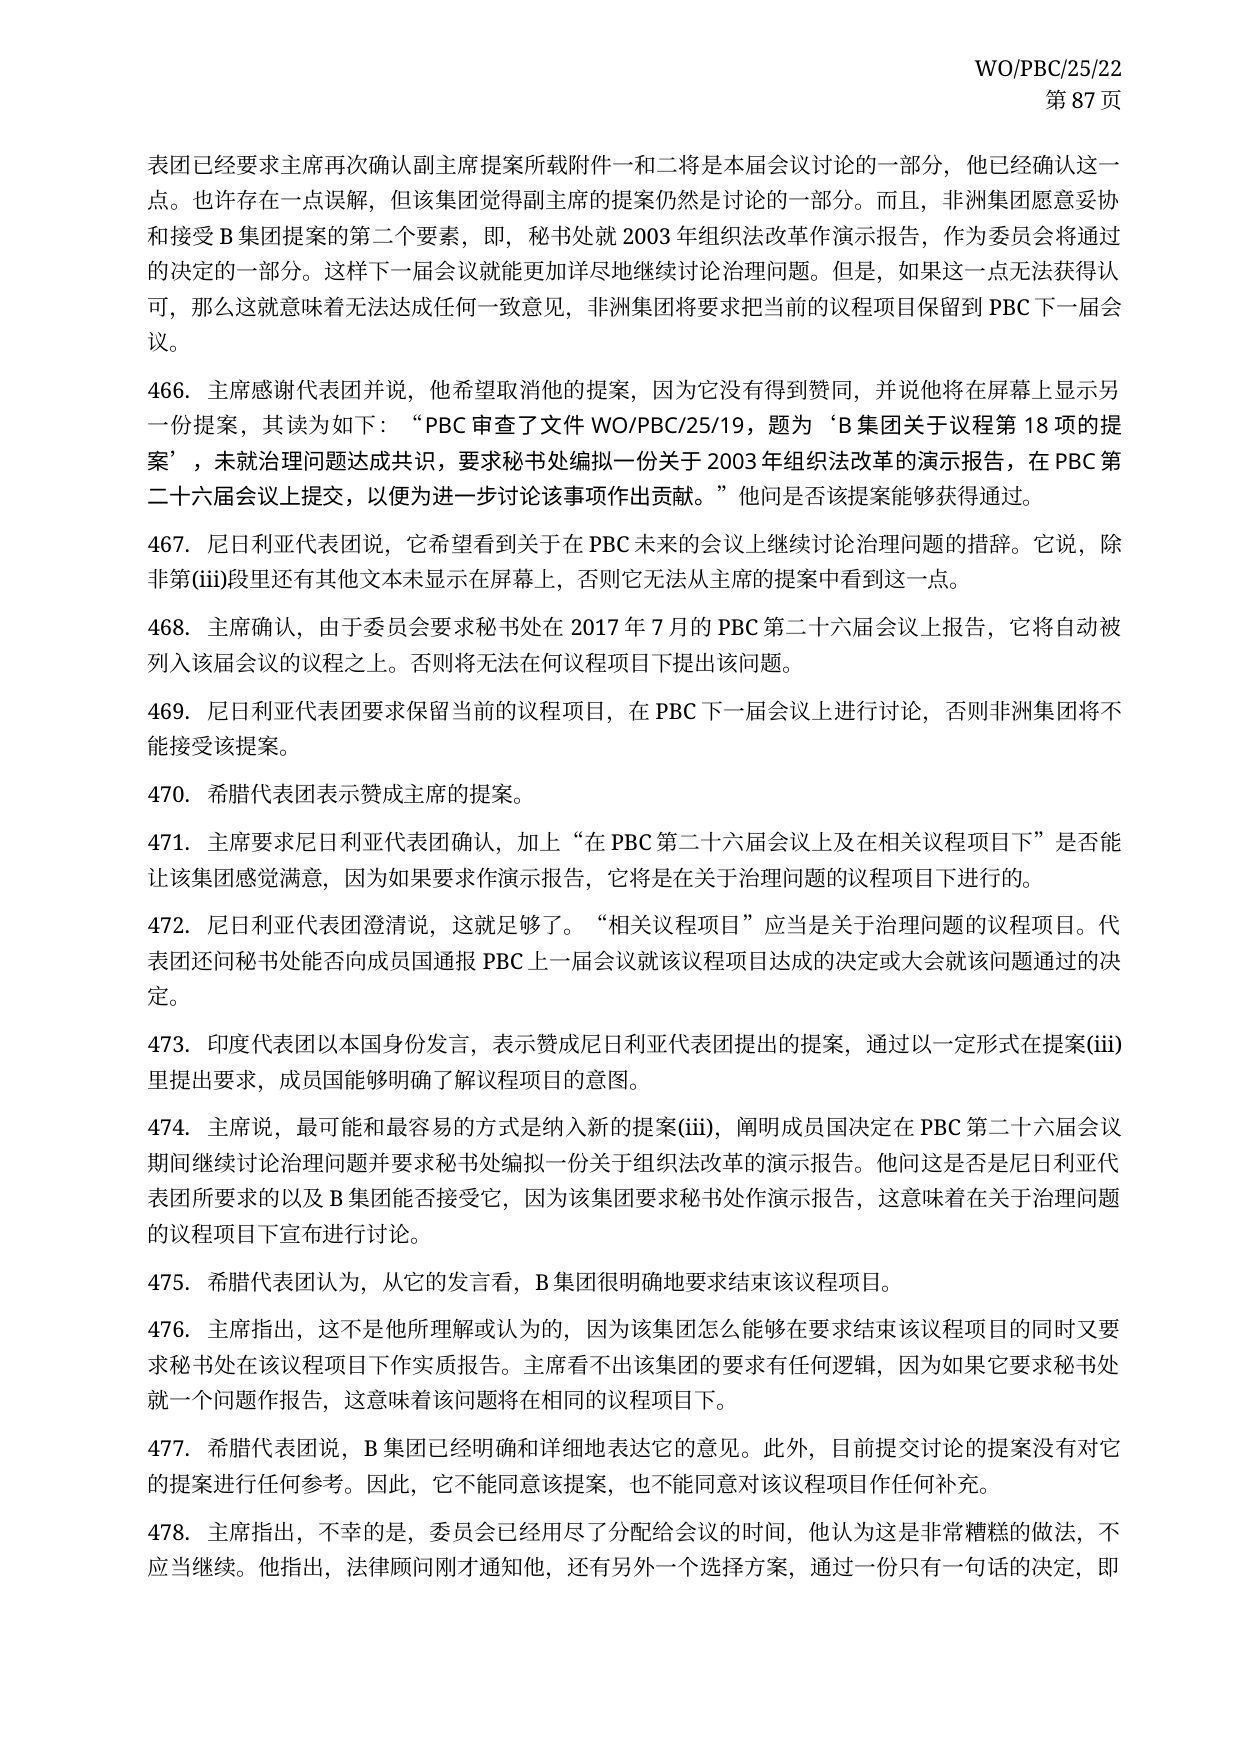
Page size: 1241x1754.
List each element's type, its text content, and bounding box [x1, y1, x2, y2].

text 尼日利亚代表团澄清说，这就足够了。“相关议程项目”应当是关于治理问题的议程项目。代表团还问秘书处能否向成员国通报PBC上一届会议就该议程项目达成的决定或大会就该问题通过的决定。 [148, 905, 1122, 1011]
text 希腊代表团说，B集团已经明确和详细地表达它的意见。此外，目前提交讨论的提案没有对它的提案进行任何参考。因此，它不能同意该提案，也不能同意对该议程项目作任何补充。 [148, 1428, 1122, 1498]
text 希腊代表团表示赞成主席的提案。 [148, 773, 1122, 809]
text 尼日利亚代表团要求保留当前的议程项目，在PBC下一届会议上进行讨论，否则非洲集团将不能接受该提案。 [148, 690, 1122, 761]
text 主席要求尼日利亚代表团确认，加上“在PBC第二十六届会议上及在相关议程项目下”是否能让该集团感觉满意，因为如果要求作演示报告，它将是在关于治理问题的议程项目下进行的。 [148, 821, 1122, 892]
text 主席说，最可能和最容易的方式是纳入新的提案(iii)，阐明成员国决定在PBC第二十六届会议期间继续讨论治理问题并要求秘书处编拟一份关于组织法改革的演示报告。他问这是否是尼日利亚代表团所要求的以及B集团能否接受它，因为该集团要求秘书处作演示报告，这意味着在关于治理问题的议程项目下宣布进行讨论。 [148, 1107, 1122, 1248]
text 希腊代表团认为，从它的发言看，B集团很明确地要求结束该议程项目。 [148, 1261, 1122, 1296]
text 主席指出，这不是他所理解或认为的，因为该集团怎么能够在要求结束该议程项目的同时又要求秘书处在该议程项目下作实质报告。主席看不出该集团的要求有任何逻辑，因为如果它要求秘书处就一个问题作报告，这意味着该问题将在相同的议程项目下。 [148, 1309, 1122, 1415]
text 主席确认，由于委员会要求秘书处在2017年7月的PBC第二十六届会议上报告，它将自动被列入该届会议的议程之上。否则将无法在何议程项目下提出该问题。 [148, 607, 1122, 678]
text 尼日利亚代表团说，它希望看到关于在PBC未来的会议上继续讨论治理问题的措辞。它说，除非第(iii)段里还有其他文本未显示在屏幕上，否则它无法从主席的提案中看到这一点。 [148, 523, 1122, 594]
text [148, 1511, 1122, 1582]
text 印度代表团以本国身份发言，表示赞成尼日利亚代表团提出的提案，通过以一定形式在提案(iii)里提出要求，成员国能够明确了解议程项目的意图。 [148, 1023, 1122, 1094]
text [148, 144, 1122, 357]
text 主席感谢代表团并说，他希望取消他的提案，因为它没有得到赞同，并说他将在屏幕上显示另一份提案，其读为如下：“PBC审查了文件WO/PBC/25/19，题为‘B集团关于议程第18项的提案’，未就治理问题达成共识，要求秘书处编拟一份关于2003年组织法改革的演示报告，在PBC第二十六届会议上提交，以便为进一步讨论该事项作出贡献。”他问是否该提案能够获得通过。 [148, 369, 1122, 511]
